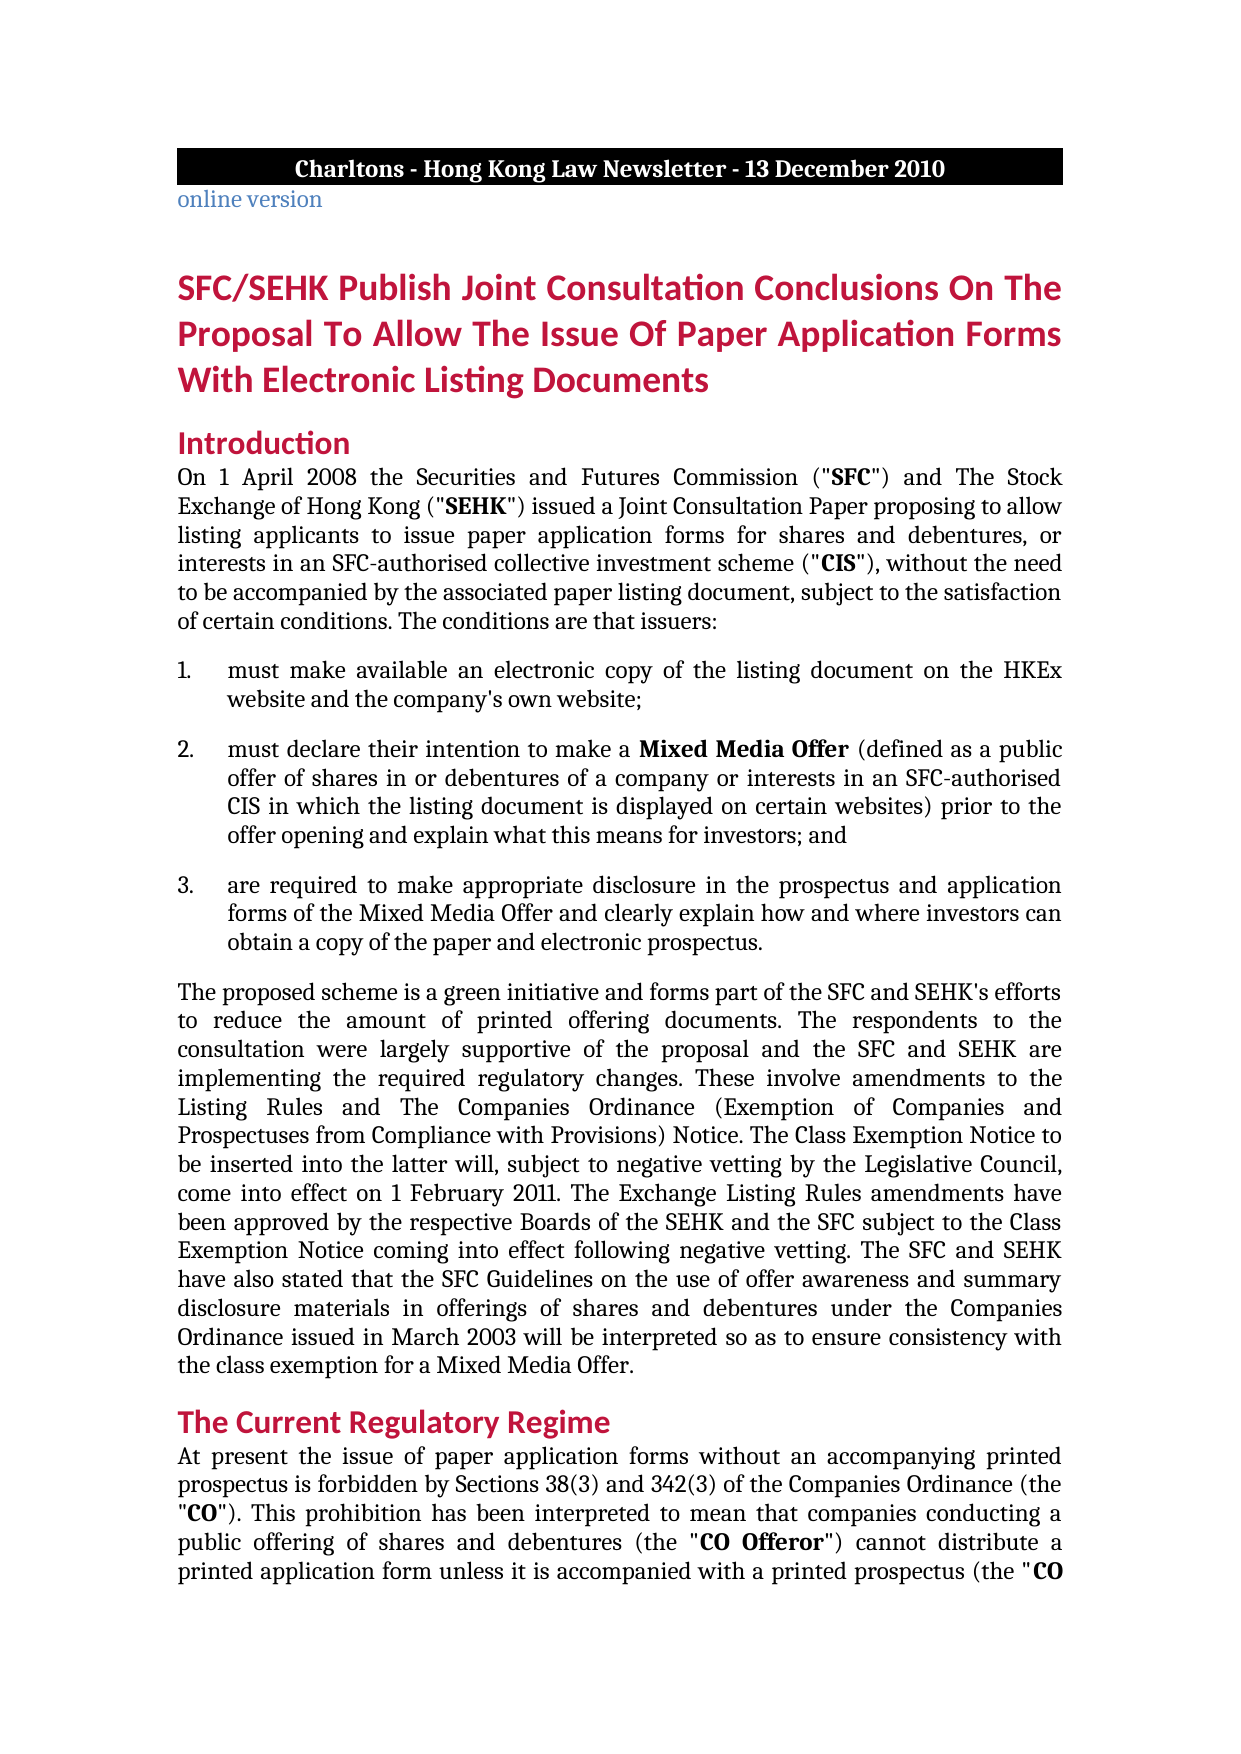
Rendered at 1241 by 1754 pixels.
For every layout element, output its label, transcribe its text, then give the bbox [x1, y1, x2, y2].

subtitle The Current Regulatory Regime [177, 1401, 1063, 1442]
list must make available an electronic copy of the listing document on the HKEx website and the company's own website; [177, 656, 1063, 714]
list are required to make appropriate disclosure in the prospectus and application forms of the Mixed Media Offer and clearly explain how and where investors can obtain a copy of the paper and electronic prospectus. [177, 871, 1063, 957]
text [177, 1442, 1063, 1585]
text On 1 April 2008 the Securities and Futures Commission ("SFC") and The Stock Exchange of Hong Kong ("SEHK") issued a Joint Consultation Paper proposing to allow listing applicants to issue paper application forms for shares and debentures, or interests in an SFC-authorised collective investment scheme ("CIS"), without the need to be accompanied by the associated paper listing document, subject to the satisfaction of certain conditions. The conditions are that issuers: [177, 463, 1063, 636]
text The proposed scheme is a green initiative and forms part of the SFC and SEHK's efforts to reduce the amount of printed offering documents. The respondents to the consultation were largely supportive of the proposal and the SFC and SEHK are implementing the required regulatory changes. These involve amendments to the Listing Rules and The Companies Ordinance (Exemption of Companies and Prospectuses from Compliance with Provisions) Notice. The Class Exemption Notice to be inserted into the latter will, subject to negative vetting by the Legislative Council, come into effect on 1 February 2011. The Exchange Listing Rules amendments have been approved by the respective Boards of the SEHK and the SFC subject to the Class Exemption Notice coming into effect following negative vetting. The SFC and SEHK have also stated that the SFC Guidelines on the use of offer awareness and summary disclosure materials in offerings of shares and debentures under the Companies Ordinance issued in March 2003 will be interpreted so as to ensure consistency with the class exemption for a Mixed Media Offer. [177, 978, 1063, 1380]
title Charltons - Hong Kong Law Newsletter - 13 December 2010 [177, 148, 1063, 185]
subtitle Introduction [177, 422, 1063, 463]
list must declare their intention to make a Mixed Media Offer (defined as a public offer of shares in or debentures of a company or interests in an SFC-authorised CIS in which the listing document is displayed on certain websites) prior to the offer opening and explain what this means for investors; and [177, 735, 1063, 850]
subtitle SFC/SEHK Publish Joint Consultation Conclusions On The Proposal To Allow The Issue Of Paper Application Forms With Electronic Listing Documents [177, 264, 1063, 401]
text online version [177, 185, 1063, 214]
